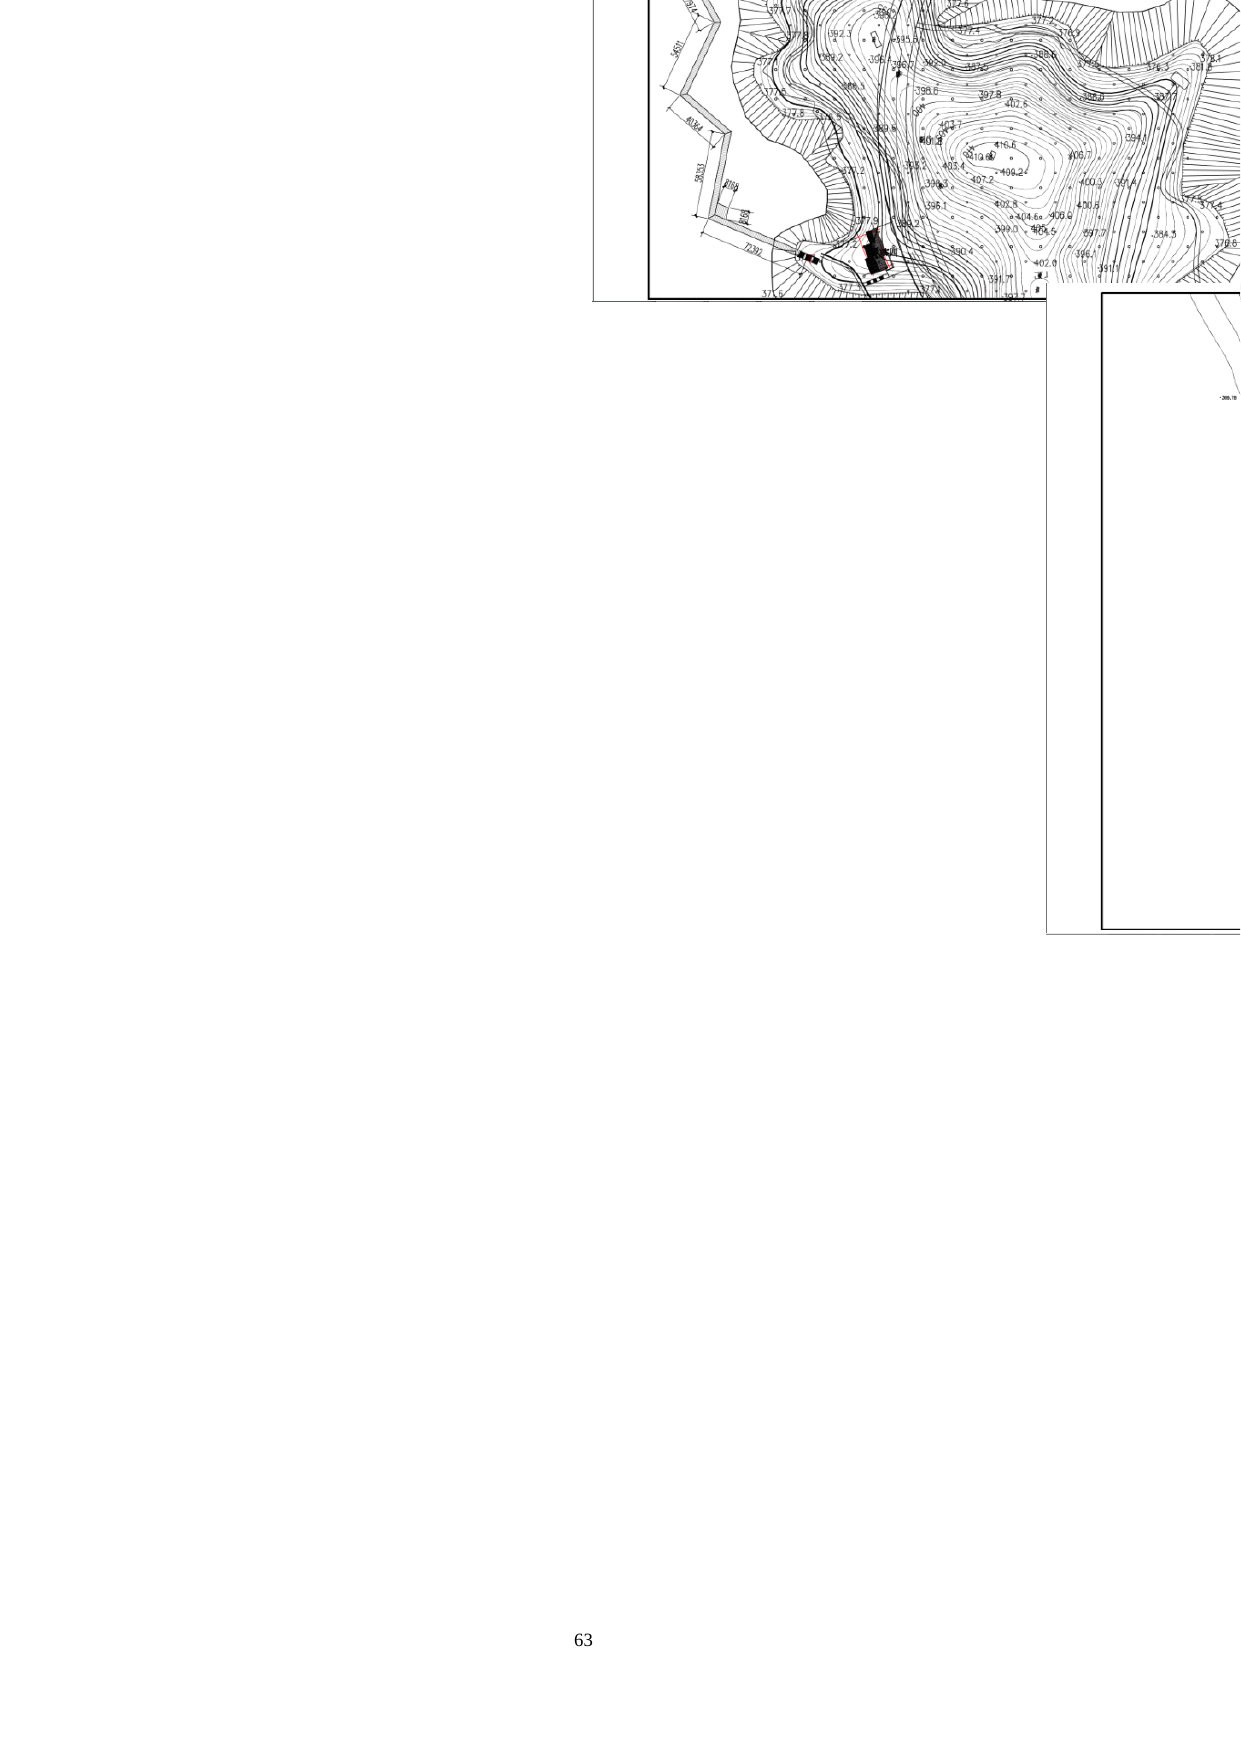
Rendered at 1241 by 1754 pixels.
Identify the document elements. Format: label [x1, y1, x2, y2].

picture [592, 0, 1241, 935]
